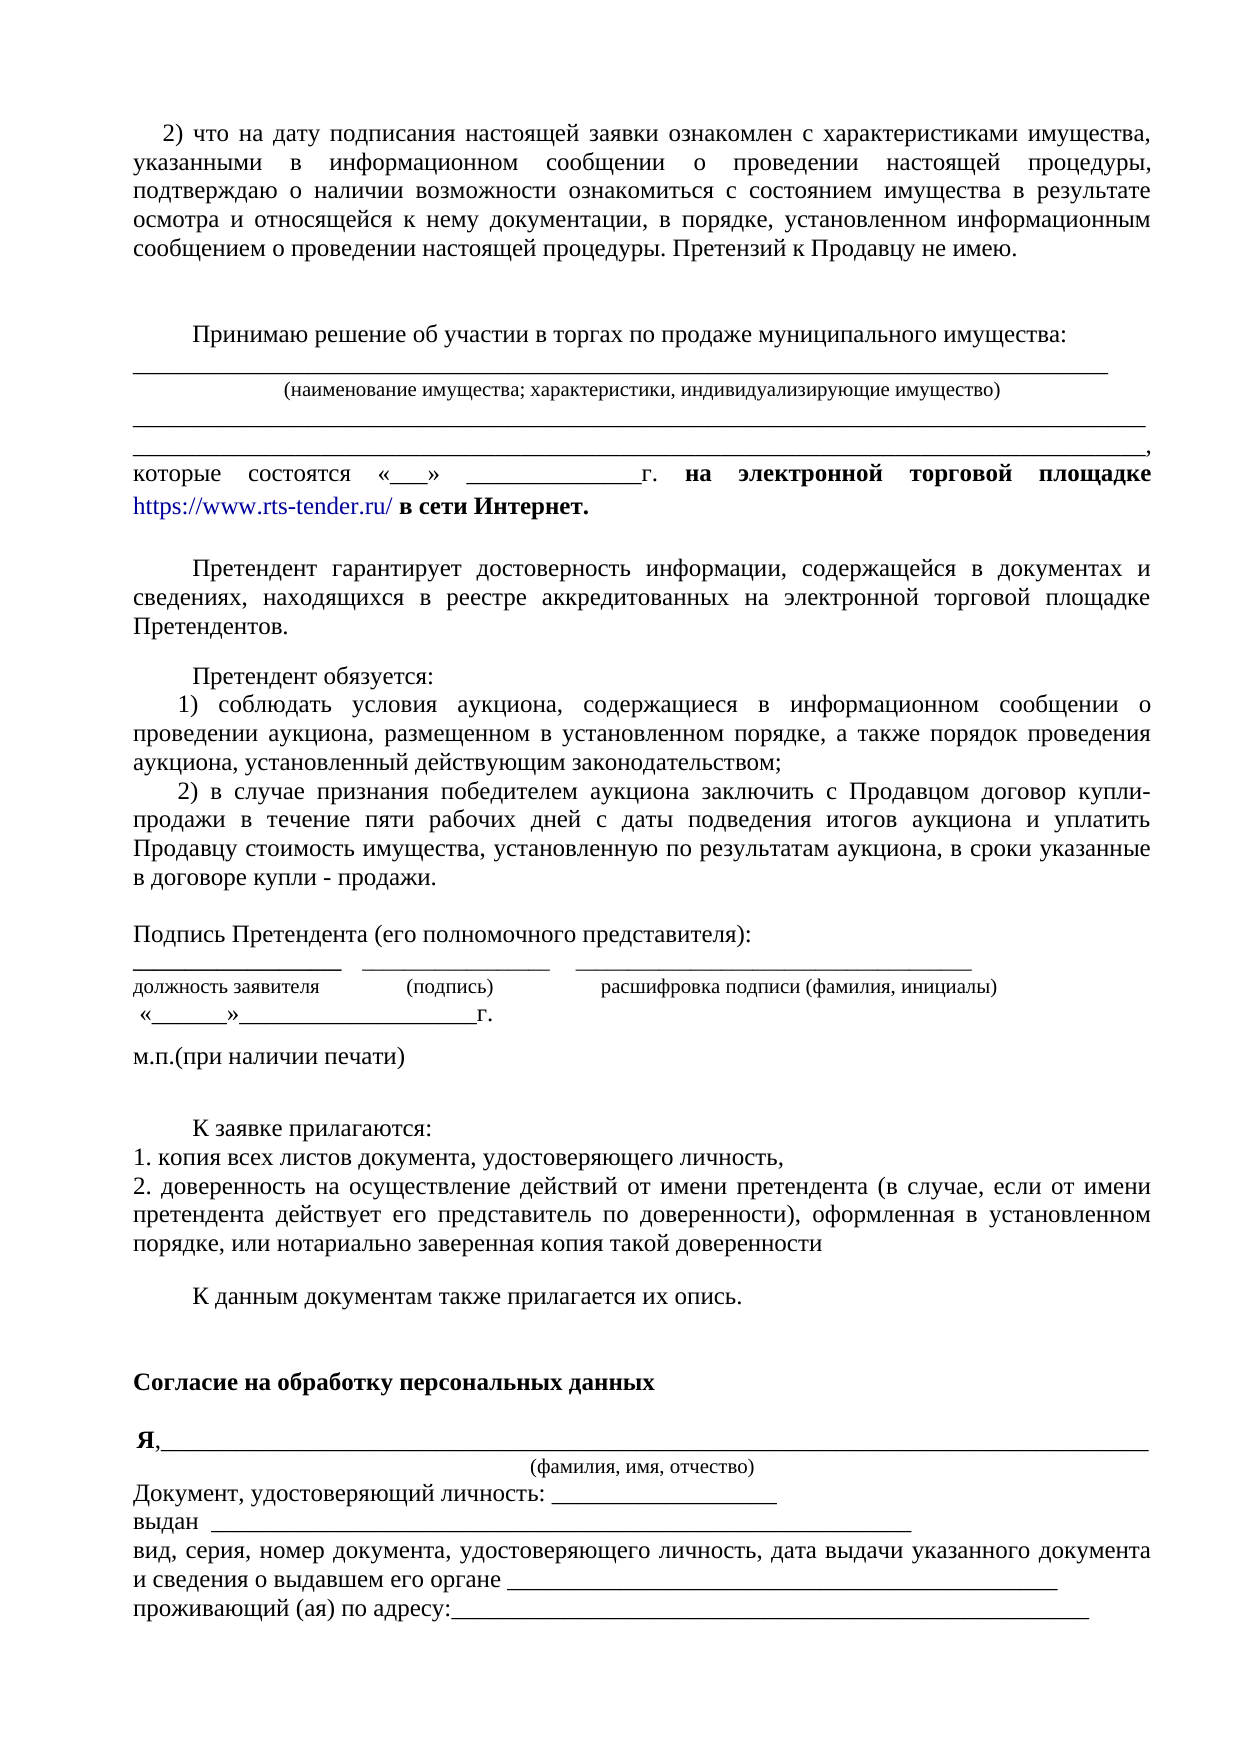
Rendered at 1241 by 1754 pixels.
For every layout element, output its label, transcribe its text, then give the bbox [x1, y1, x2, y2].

text вид, серия, номер документа, удостоверяющего личность, дата выдачи указанного документа и сведения о выдавшем его органе ____________________________________________ [133, 1535, 1152, 1593]
text К заявке прилагаются: [133, 1113, 1152, 1142]
text Претендент обязуется: [133, 664, 1152, 689]
text _________________________________________________________________________________ [133, 401, 1152, 430]
text Согласие на обработку персональных данных [133, 1367, 1152, 1396]
text К данным документам также прилагается их опись. [133, 1281, 1152, 1310]
text _________________________________________________________________________________, [133, 430, 1152, 458]
text Претендент гарантирует достоверность информации, содержащейся в документах и сведениях, находящихся в реестре аккредитованных на электронной торговой площадке Претендентов. [133, 553, 1152, 639]
text 1) соблюдать условия аукциона, содержащиеся в информационном сообщении о проведении аукциона, размещенном в установленном порядке, а также порядок проведения аукциона, установленный действующим законодательством; [133, 689, 1152, 776]
text которые состоятся «___» ______________г. на электронной торговой площадке https://www.rts-tender.ru/ в сети Интернет. [133, 458, 1152, 520]
text м.п.(при наличии печати) [133, 1041, 1152, 1070]
text 2. доверенность на осуществление действий от имени претендента (в случае, если от имени претендента действует его представитель по доверенности), оформленная в установленном порядке, или нотариально заверенная копия такой доверенности [133, 1171, 1152, 1257]
text Документ, удостоверяющий личность: __________________ [133, 1478, 1152, 1506]
text проживающий (ая) по адресу:___________________________________________________ [133, 1593, 1152, 1621]
text (наименование имущества; характеристики, индивидуализирующие имущество) [133, 377, 1152, 401]
text ____________________ __________________ ______________________________________ [133, 948, 1152, 973]
text Подпись Претендента (его полномочного представителя): [133, 919, 1152, 948]
text 1. копия всех листов документа, удостоверяющего личность, [133, 1142, 1152, 1171]
text «______»___________________г. [133, 998, 1152, 1027]
text ______________________________________________________________________________ [133, 348, 1152, 377]
text Я,_______________________________________________________________________________ (фамилия, имя, отчество) [133, 1425, 1152, 1478]
text Принимаю решение об участии в торгах по продаже муниципального имущества: [133, 319, 1152, 348]
text 2) что на дату подписания настоящей заявки ознакомлен с характеристиками имущества, указанными в информационном сообщении о проведении настоящей процедуры, подтверждаю о наличии возможности ознакомиться с состоянием имущества в результате осмотра и относящейся к нему документации, в порядке, установленном информационным сообщением о проведении настоящей процедуры. Претензий к Продавцу не имею. [133, 118, 1152, 262]
text 2) в случае признания победителем аукциона заключить с Продавцом договор купли-продажи в течение пяти рабочих дней с даты подведения итогов аукциона и уплатить Продавцу стоимость имущества, установленную по результатам аукциона, в сроки указанные в договоре купли - продажи. [133, 776, 1152, 891]
text выдан ________________________________________________________ [133, 1506, 1152, 1535]
text должность заявителя (подпись) расшифровка подписи (фамилия, инициалы) [133, 973, 1152, 998]
